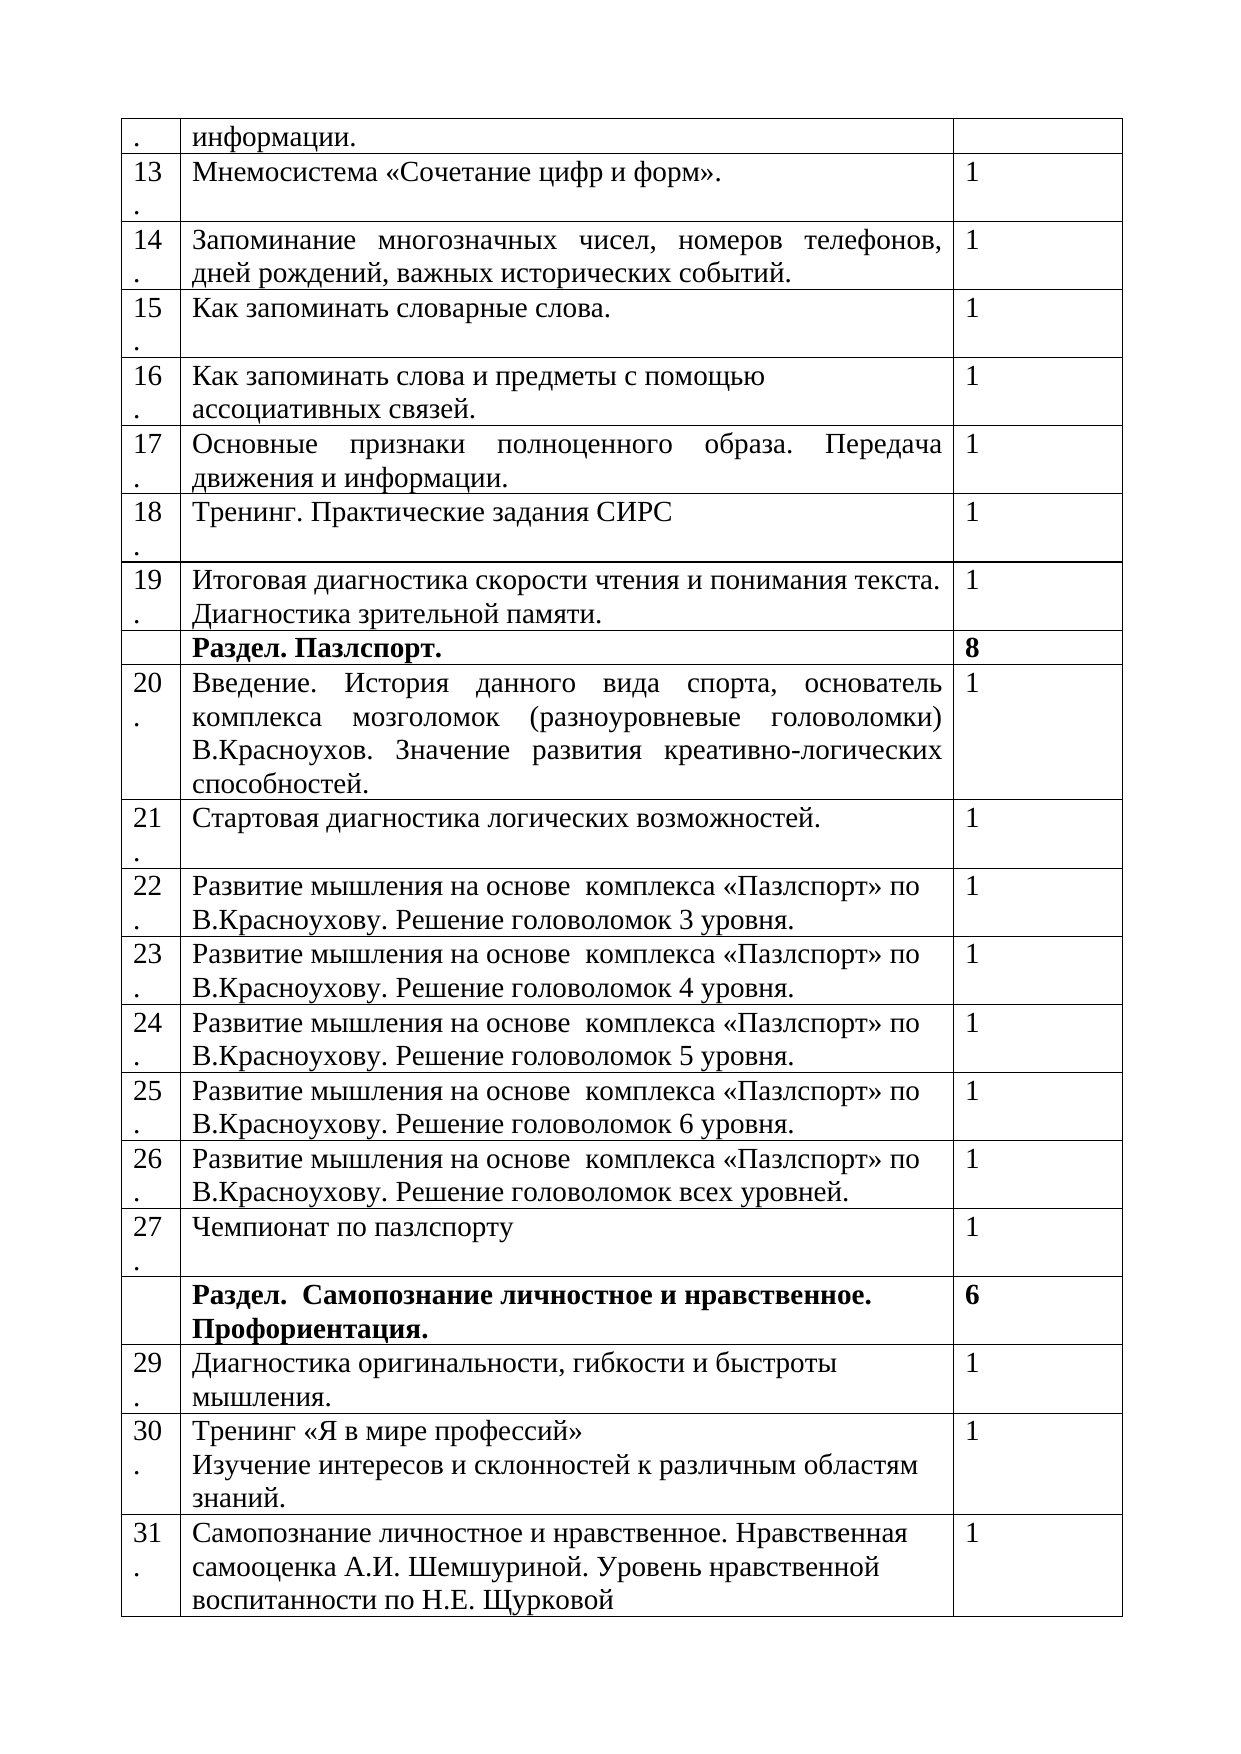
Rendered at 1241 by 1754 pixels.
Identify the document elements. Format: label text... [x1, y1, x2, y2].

table_cell 1 [954, 1345, 1122, 1412]
table_cell 18. [122, 494, 180, 561]
table_cell 20. [122, 665, 180, 799]
table_cell 13. [122, 154, 180, 221]
table_cell Развитие мышления на основе комплекса «Пазлспорт» по В.Красноухову. Решение головоломок всех уровней. [181, 1141, 953, 1208]
table_cell 1 [954, 154, 1122, 221]
table_cell 1 [954, 119, 1122, 153]
table_cell 12. [122, 119, 180, 153]
table_cell Как запоминать слова и предметы с помощью ассоциативных связей. [181, 358, 953, 425]
table_cell 22. [122, 869, 180, 936]
table_cell 1 [954, 1073, 1122, 1140]
table_cell 1 [954, 1515, 1122, 1616]
table_cell 1 [954, 1141, 1122, 1208]
table_cell 25. [122, 1073, 180, 1140]
table_cell 31. [122, 1515, 180, 1616]
table_cell 21. [122, 800, 180, 867]
table_cell Тренинг. Практические задания СИРС [181, 494, 953, 561]
table_cell Раздел. Пазлспорт. [181, 631, 953, 664]
table_cell 1 [954, 1005, 1122, 1072]
table_cell Тренинг «Я в мире профессий» Изучение интересов и склонностей к различным областям знаний. [181, 1414, 953, 1514]
table_cell 17. [122, 426, 180, 493]
table_cell 24. [122, 1005, 180, 1072]
table_cell [122, 631, 180, 664]
table_cell 1 [954, 800, 1122, 867]
table_cell 1 [954, 665, 1122, 799]
table_cell 26. [122, 1141, 180, 1208]
table_cell Основные признаки полноценного образа. Передача движения и информации. [181, 426, 953, 493]
table_cell 1 [954, 1209, 1122, 1276]
table_cell 6 [954, 1277, 1122, 1344]
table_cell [181, 119, 953, 153]
table_cell 1 [954, 494, 1122, 561]
table_cell Развитие мышления на основе комплекса «Пазлспорт» по В.Красноухову. Решение головоломок 5 уровня. [181, 1005, 953, 1072]
table_cell 1 [954, 222, 1122, 289]
table_cell 1 [954, 290, 1122, 357]
table_cell Чемпионат по пазлспорту [181, 1209, 953, 1276]
table_cell Как запоминать словарные слова. [181, 290, 953, 357]
table_cell 27. [122, 1209, 180, 1276]
table_cell 1 [954, 563, 1122, 629]
table_cell 1 [954, 937, 1122, 1004]
table_cell [122, 1277, 180, 1344]
table_cell Диагностика оригинальности, гибкости и быстроты мышления. [181, 1345, 953, 1412]
table_cell Развитие мышления на основе комплекса «Пазлспорт» по В.Красноухову. Решение головоломок 6 уровня. [181, 1073, 953, 1140]
table_cell 14. [122, 222, 180, 289]
table_cell Самопознание личностное и нравственное. Нравственная самооценка А.И. Шемшуриной. Уровень нравственной воспитанности по Н.Е. Щурковой [181, 1515, 953, 1616]
table_cell 30. [122, 1414, 180, 1514]
table_cell Введение. История данного вида спорта, основатель комплекса мозголомок (разноуровневые головоломки) В.Красноухов. Значение развития креативно-логических способностей. [181, 665, 953, 799]
table_cell Стартовая диагностика логических возможностей. [181, 800, 953, 867]
table_cell Развитие мышления на основе комплекса «Пазлспорт» по В.Красноухову. Решение головоломок 4 уровня. [181, 937, 953, 1004]
table_cell 19. [122, 563, 180, 629]
table_cell 15. [122, 290, 180, 357]
table_cell 23. [122, 937, 180, 1004]
table_cell Мнемосистема «Сочетание цифр и форм». [181, 154, 953, 221]
table_cell 1 [954, 358, 1122, 425]
table_cell 29. [122, 1345, 180, 1412]
table_cell 8 [954, 631, 1122, 664]
table_cell Развитие мышления на основе комплекса «Пазлспорт» по В.Красноухову. Решение головоломок 3 уровня. [181, 869, 953, 936]
table_cell Итоговая диагностика скорости чтения и понимания текста. Диагностика зрительной памяти. [181, 563, 953, 629]
table_cell 1 [954, 1414, 1122, 1514]
table_cell 1 [954, 869, 1122, 936]
table_cell 16. [122, 358, 180, 425]
table_cell Запоминание многозначных чисел, номеров телефонов, дней рождений, важных исторических событий. [181, 222, 953, 289]
table_cell 1 [954, 426, 1122, 493]
table_cell Раздел. Самопознание личностное и нравственное. Профориентация. [181, 1277, 953, 1344]
